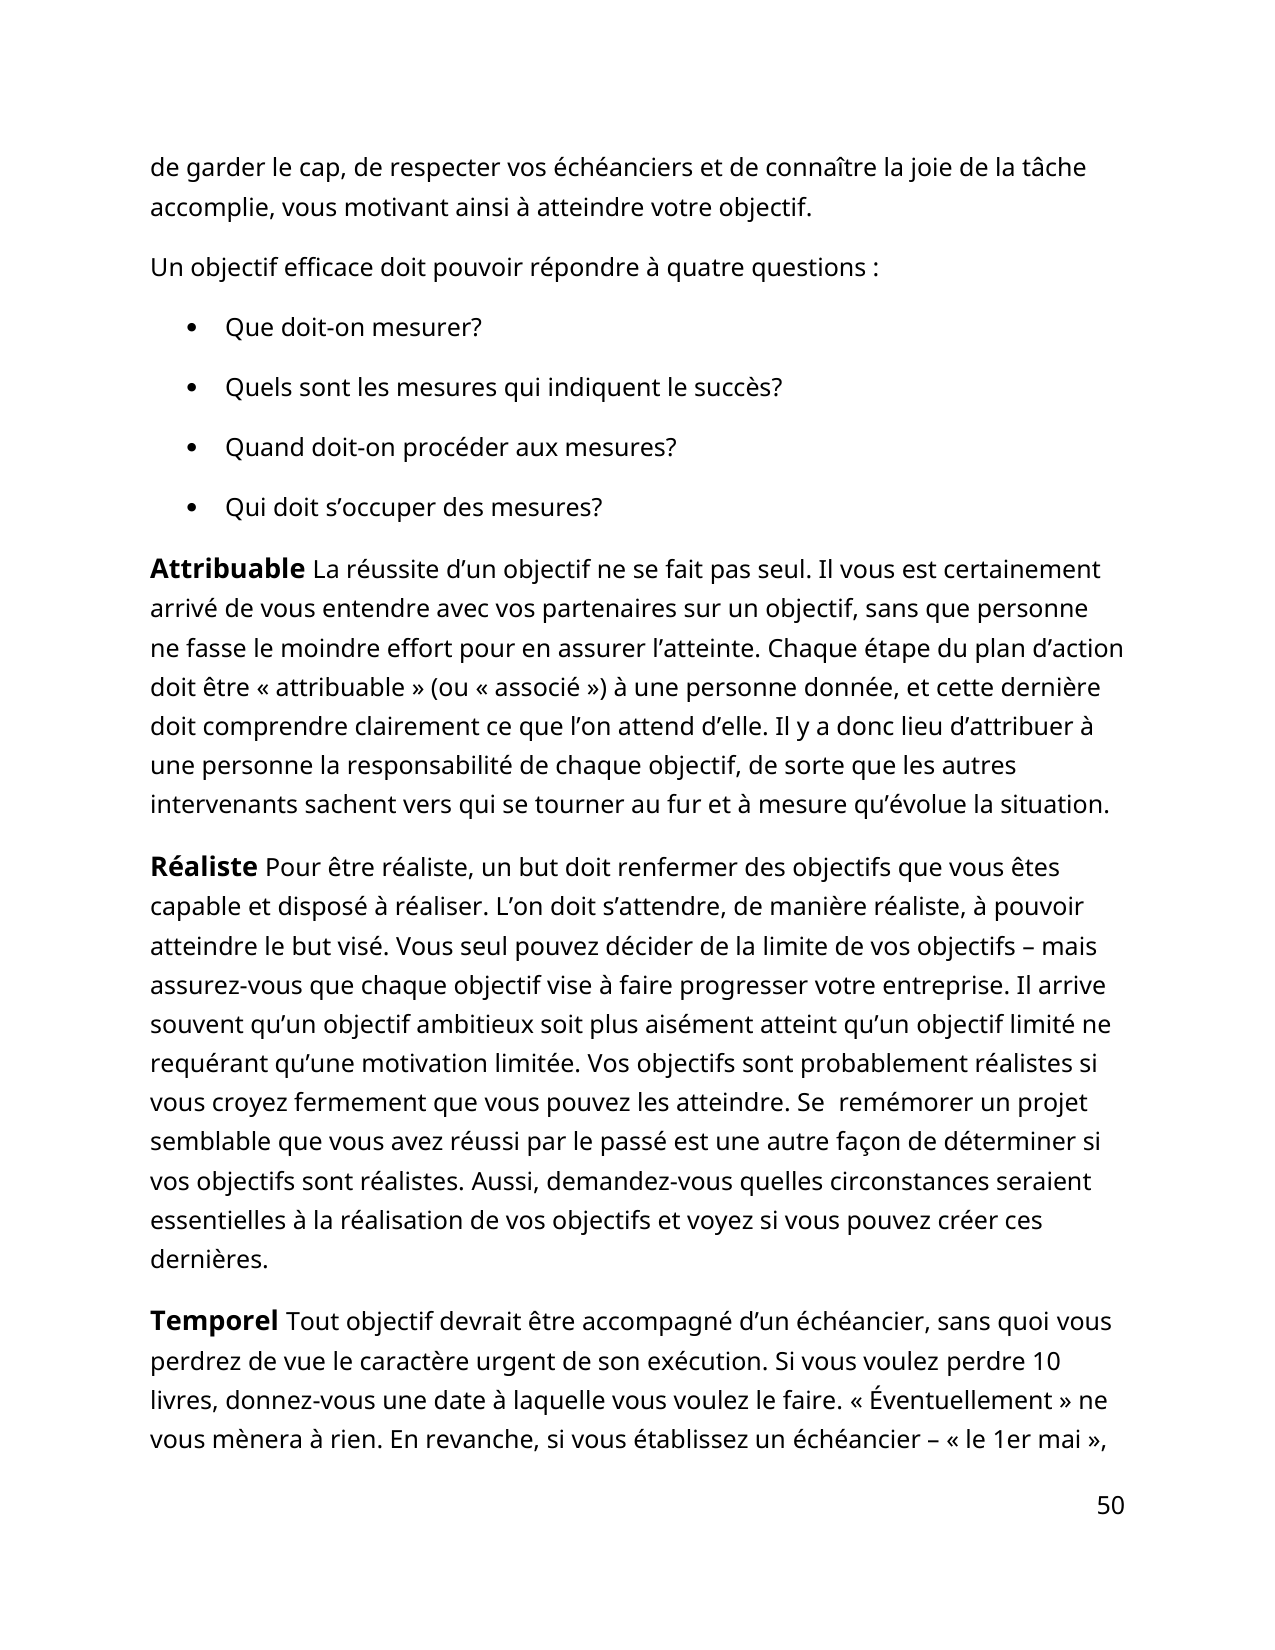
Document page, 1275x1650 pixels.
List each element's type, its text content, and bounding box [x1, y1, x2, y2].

text Réaliste Pour être réaliste, un but doit renfermer des objectifs que vous êtes capable et disposé à réaliser. L’on doit s’attendre, de manière réaliste, à pouvoir atteindre le but visé. Vous seul pouvez décider de la limite de vos objectifs – mais assurez-vous que chaque objectif vise à faire progresser votre entreprise. Il arrive souvent qu’un objectif ambitieux soit plus aisément atteint qu’un objectif limité ne requérant qu’une motivation limitée. Vos objectifs sont probablement réalistes si vous croyez fermement que vous pouvez les atteindre. Se remémorer un projet semblable que vous avez réussi par le passé est une autre façon de déterminer si vos objectifs sont réalistes. Aussi, demandez-vous quelles circonstances seraient essentielles à la réalisation de vos objectifs et voyez si vous pouvez créer ces dernières. [150, 847, 1125, 1276]
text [150, 1301, 1125, 1456]
list Que doit-on mesurer? [187, 309, 1125, 343]
list Quels sont les mesures qui indiquent le succès? [187, 369, 1125, 403]
list Quand doit-on procéder aux mesures? [187, 429, 1125, 463]
list Qui doit s’occuper des mesures? [187, 489, 1125, 523]
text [150, 150, 1125, 223]
text Attribuable La réussite d’un objectif ne se fait pas seul. Il vous est certainement arrivé de vous entendre avec vos partenaires sur un objectif, sans que personne ne fasse le moindre effort pour en assurer l’atteinte. Chaque étape du plan d’action doit être « attribuable » (ou « associé ») à une personne donnée, et cette dernière doit comprendre clairement ce que l’on attend d’elle. Il y a donc lieu d’attribuer à une personne la responsabilité de chaque objectif, de sorte que les autres intervenants sachent vers qui se tourner au fur et à mesure qu’évolue la situation. [150, 549, 1125, 821]
text Un objectif efficace doit pouvoir répondre à quatre questions : [150, 249, 1125, 283]
